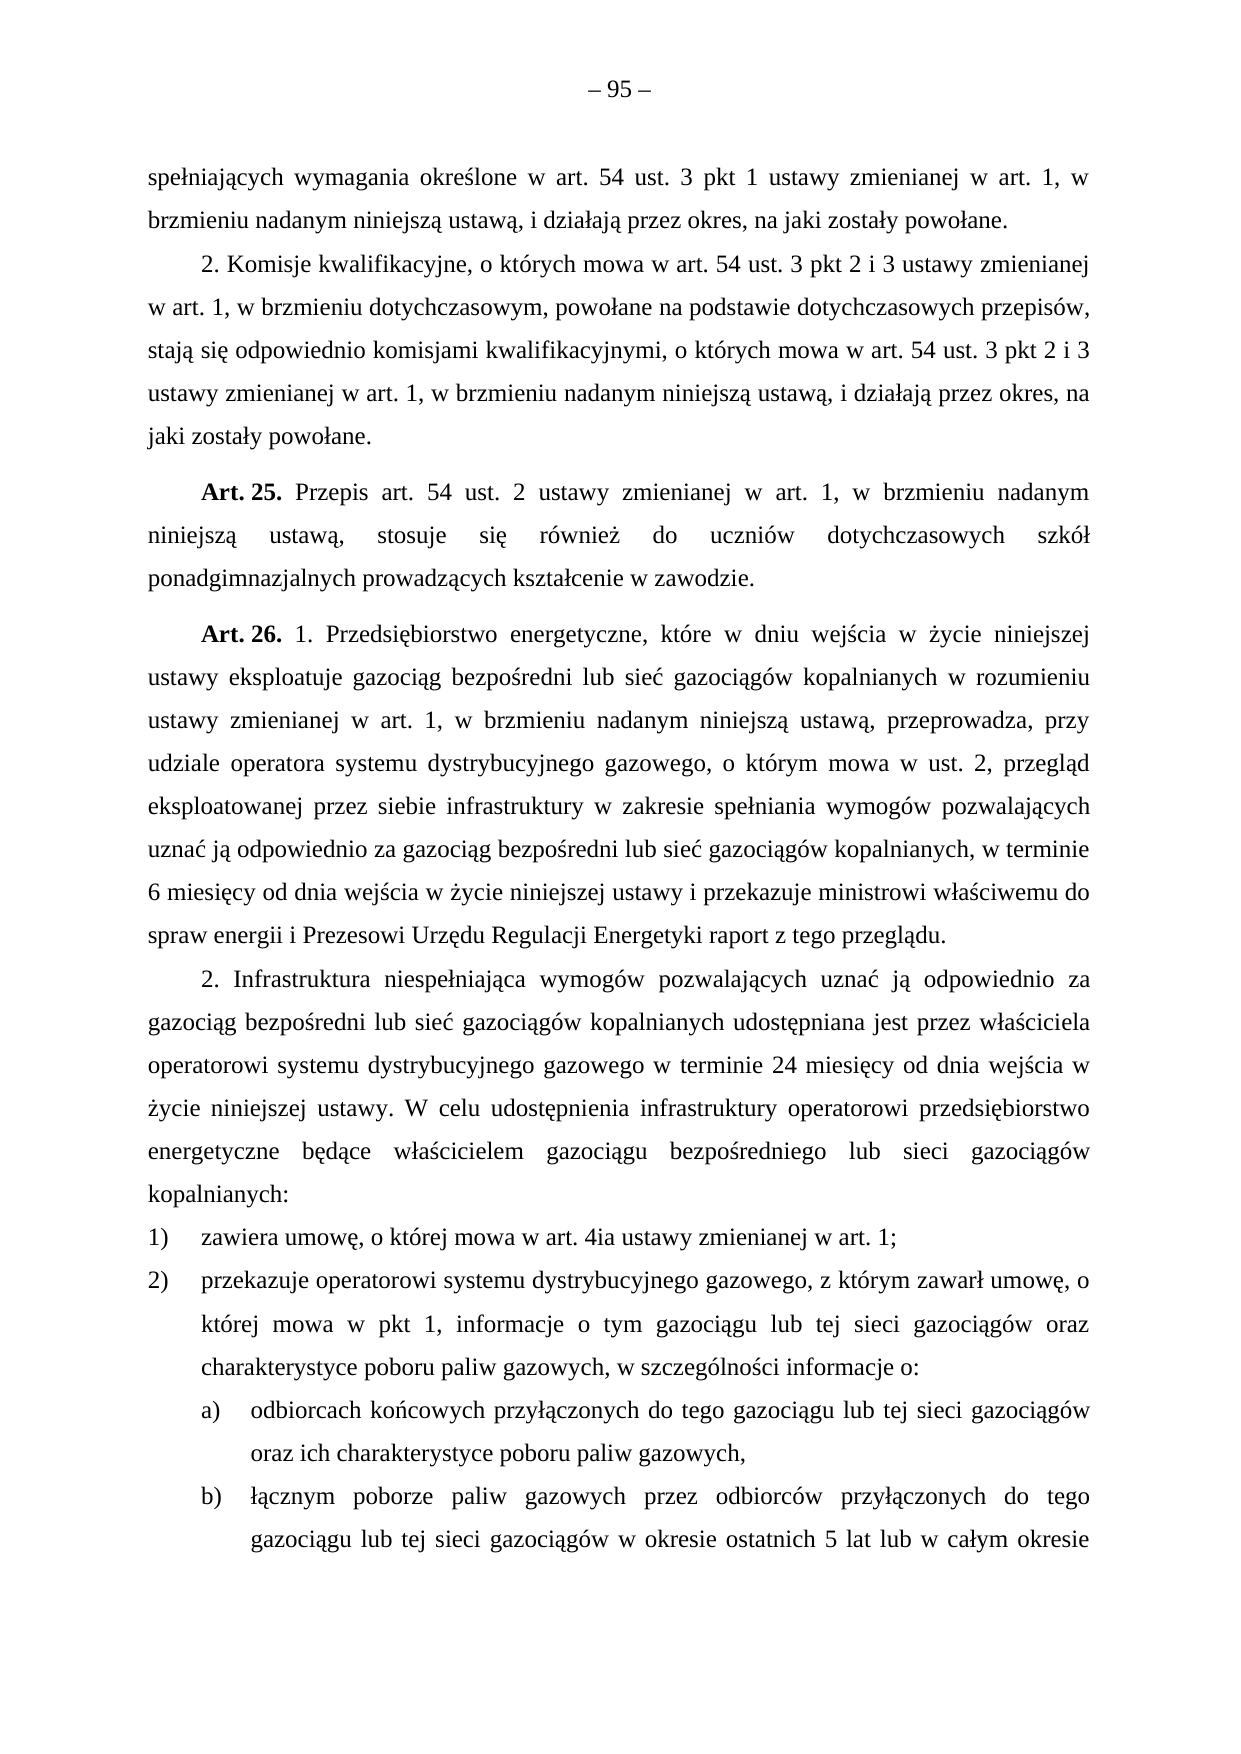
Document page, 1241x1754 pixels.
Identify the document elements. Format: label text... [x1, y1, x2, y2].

text 2. Infrastruktura niespełniająca wymogów pozwalających uznać ją odpowiednio za gazociąg bezpośredni lub sieć gazociągów kopalnianych udostępniana jest przez właściciela operatorowi systemu dystrybucyjnego gazowego w terminie 24 miesięcy od dnia wejścia w życie niniejszej ustawy. W celu udostępnienia infrastruktury operatorowi przedsiębiorstwo energetyczne będące właścicielem gazociągu bezpośredniego lub sieci gazociągów kopalnianych: [148, 964, 1091, 1208]
text 1) zawiera umowę, o której mowa w art. 4ia ustawy zmienianej w art. 1; [148, 1222, 1091, 1251]
text a) odbiorcach końcowych przyłączonych do tego gazociągu lub tej sieci gazociągów oraz ich charakterystyce poboru paliw gazowych, [201, 1395, 1091, 1467]
text 2. Komisje kwalifikacyjne, o których mowa w art. 54 ust. 3 pkt 2 i 3 ustawy zmienianej w art. 1, w brzmieniu dotychczasowym, powołane na podstawie dotychczasowych przepisów, stają się odpowiednio komisjami kwalifikacyjnymi, o których mowa w art. 54 ust. 3 pkt 2 i 3 ustawy zmienianej w art. 1, w brzmieniu nadanym niniejszą ustawą, i działają przez okres, na jaki zostały powołane. [148, 249, 1091, 450]
text Art. 25. Przepis art. 54 ust. 2 ustawy zmienianej w art. 1, w brzmieniu nadanym niniejszą ustawą, stosuje się również do uczniów dotychczasowych szkół ponadgimnazjalnych prowadzących kształcenie w zawodzie. [148, 477, 1091, 592]
text 2) przekazuje operatorowi systemu dystrybucyjnego gazowego, z którym zawarł umowę, o której mowa w pkt 1, informacje o tym gazociągu lub tej sieci gazociągów oraz charakterystyce poboru paliw gazowych, w szczególności informacje o: [148, 1266, 1091, 1381]
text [201, 1481, 1091, 1553]
text Art. 26. 1. Przedsiębiorstwo energetyczne, które w dniu wejścia w życie niniejszej ustawy eksploatuje gazociąg bezpośredni lub sieć gazociągów kopalnianych w rozumieniu ustawy zmienianej w art. 1, w brzmieniu nadanym niniejszą ustawą, przeprowadza, przy udziale operatora systemu dystrybucyjnego gazowego, o którym mowa w ust. 2, przegląd eksploatowanej przez siebie infrastruktury w zakresie spełniania wymogów pozwalających uznać ją odpowiednio za gazociąg bezpośredni lub sieć gazociągów kopalnianych, w terminie 6 miesięcy od dnia wejścia w życie niniejszej ustawy i przekazuje ministrowi właściwemu do spraw energii i Prezesowi Urzędu Regulacji Energetyki raport z tego przeglądu. [148, 619, 1091, 949]
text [148, 162, 1091, 234]
